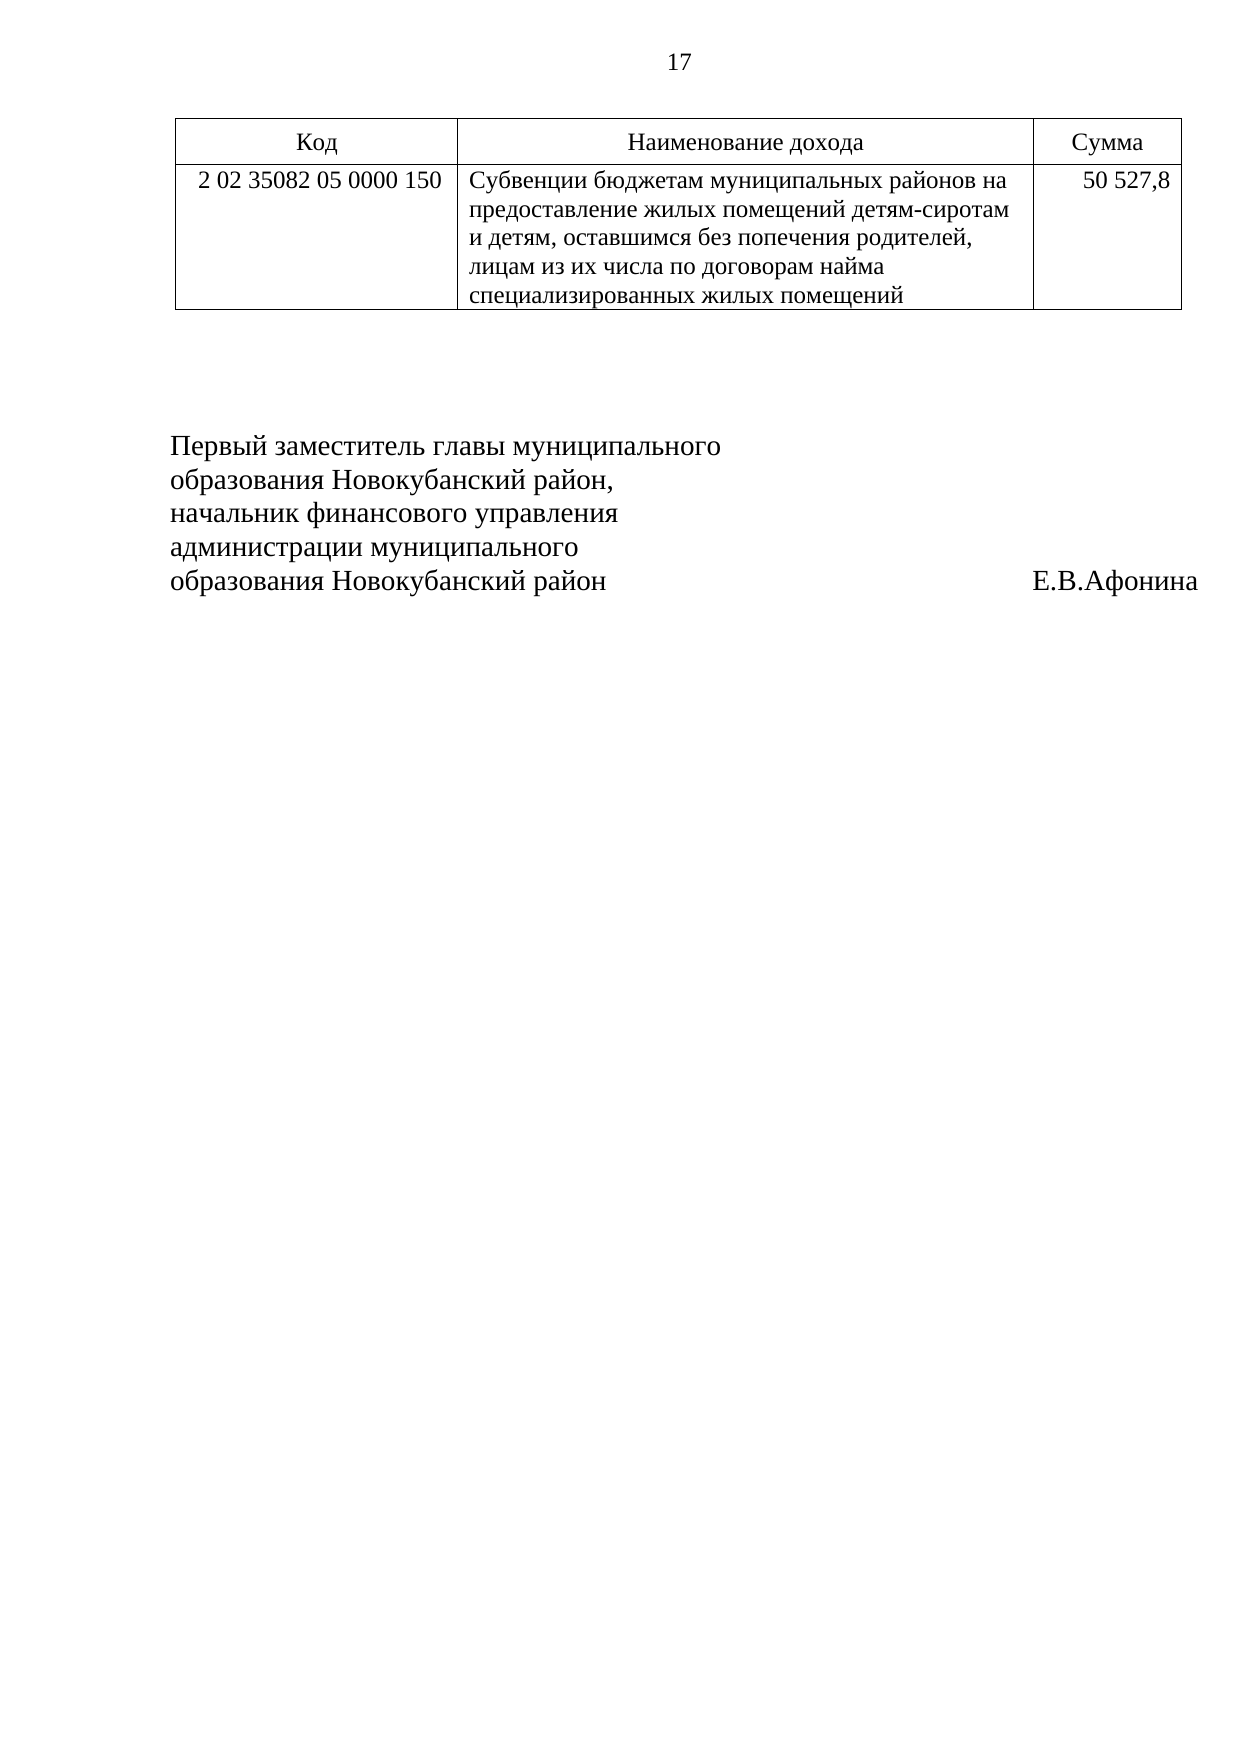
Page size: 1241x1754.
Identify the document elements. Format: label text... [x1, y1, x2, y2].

table_header Сумма [1034, 119, 1181, 164]
table_header Наименование дохода [458, 119, 1033, 164]
table_cell 50 527,8 [1034, 165, 1181, 309]
table_cell 2 02 35082 05 0000 150 [176, 165, 457, 309]
table_header Е.В.Афонина [738, 410, 1209, 596]
table_header Первый заместитель главы муниципального образования Новокубанский район, начальник финансового управления администрации муниципального образования Новокубанский район [159, 410, 738, 596]
table_header Код [176, 119, 457, 164]
table_cell Субвенции бюджетам муниципальных районов на предоставление жилых помещений детям-сиротам и детям, оставшимся без попечения родителей, лицам из их числа по договорам найма специализированных жилых помещений [458, 165, 1033, 309]
